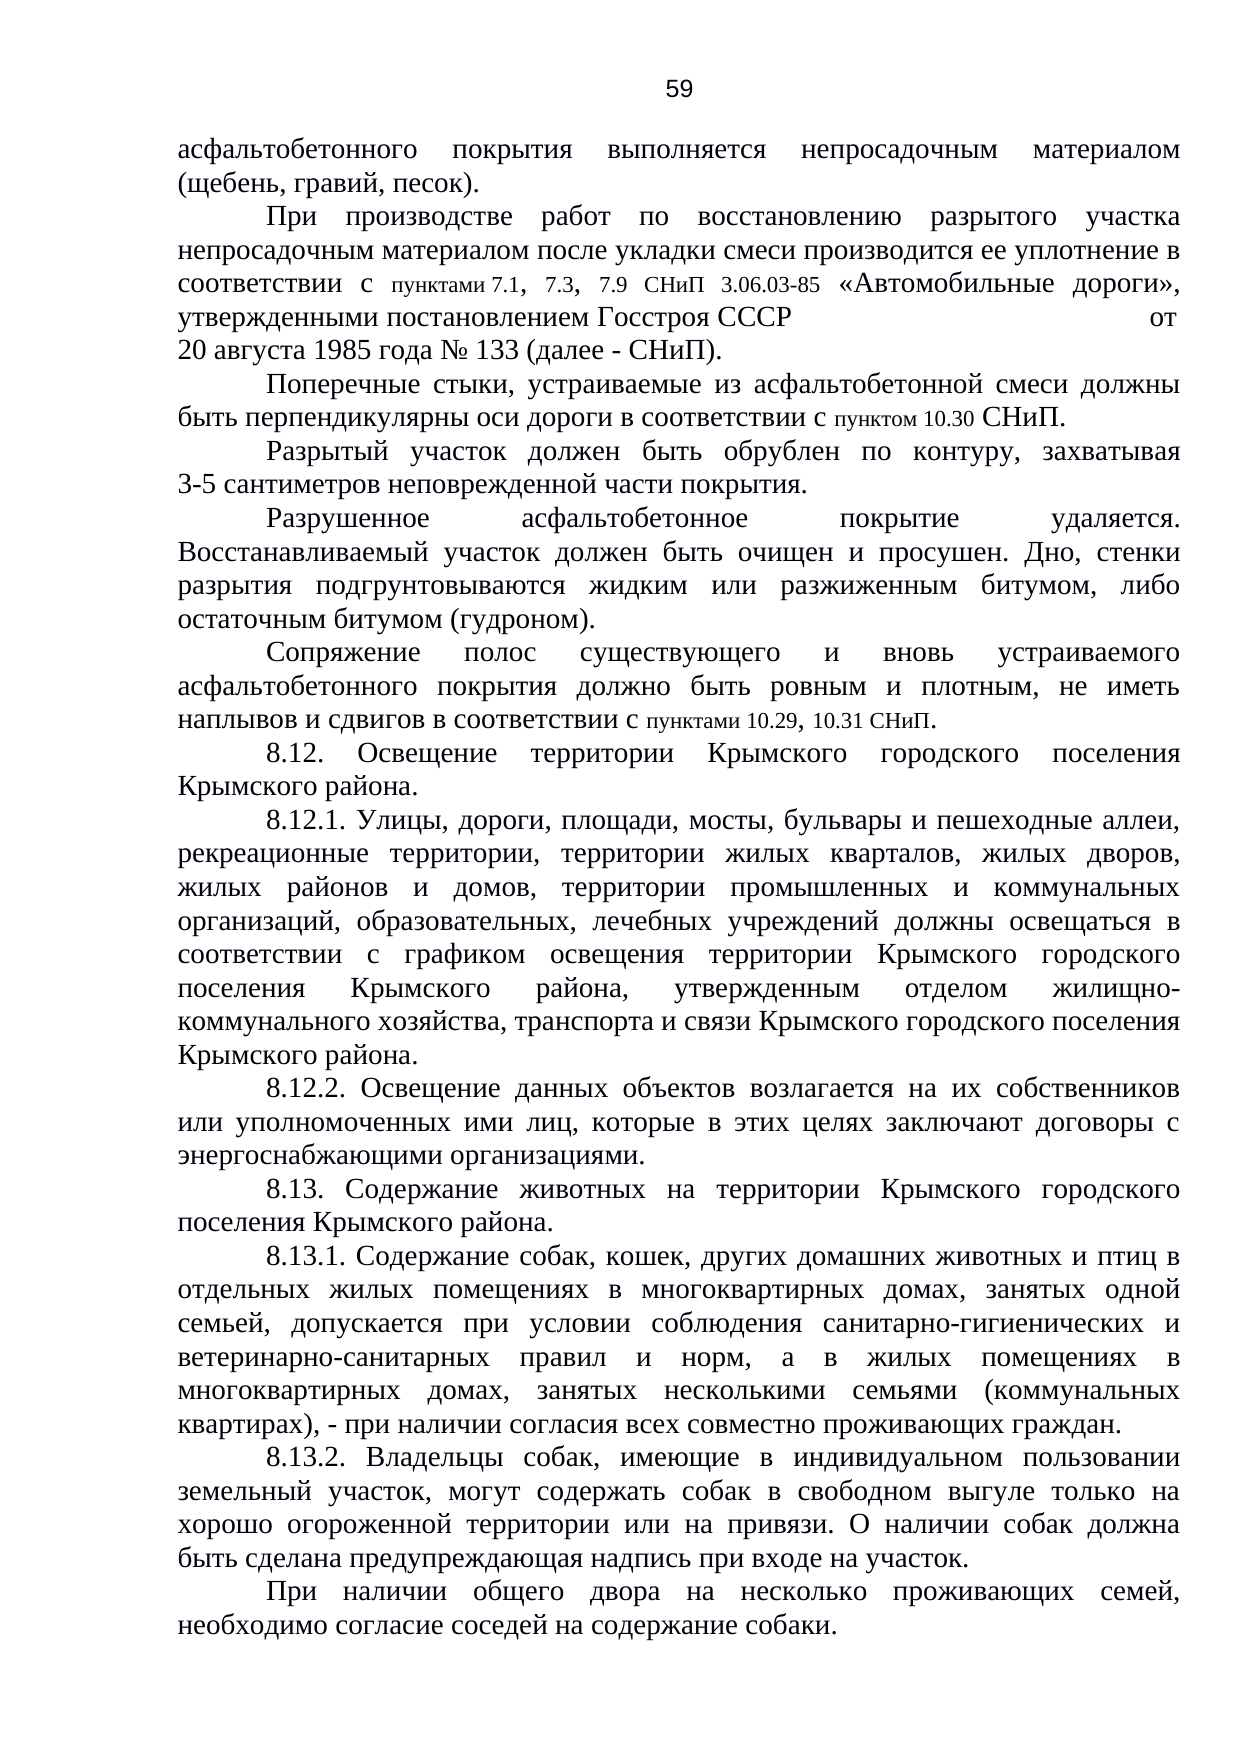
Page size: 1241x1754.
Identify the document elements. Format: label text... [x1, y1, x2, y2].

text 8.12.1. Улицы, дороги, площади, мосты, бульвары и пешеходные аллеи, рекреационные территории, территории жилых кварталов, жилых дворов, жилых районов и домов, территории промышленных и коммунальных организаций, образовательных, лечебных учреждений должны освещаться в соответствии с графиком освещения территории Крымского городского поселения Крымского района, утвержденным отделом жилищно-коммунального хозяйства, транспорта и связи Крымского городского поселения Крымского района. [177, 802, 1181, 1070]
text Сопряжение полос существующего и вновь устраиваемого асфальтобетонного покрытия должно быть ровным и плотным, не иметь наплывов и сдвигов в соответствии с пунктами 10.29, 10.31 СНиП. [177, 634, 1181, 735]
text Разрытый участок должен быть обрублен по контуру, захватывая 3-5 сантиметров неповрежденной части покрытия. [177, 433, 1181, 500]
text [177, 131, 1181, 198]
text Поперечные стыки, устраиваемые из асфальтобетонной смеси должны быть перпендикулярны оси дороги в соответствии с пунктом 10.30 СНиП. [177, 366, 1181, 433]
text 8.13.2. Владельцы собак, имеющие в индивидуальном пользовании земельный участок, могут содержать собак в свободном выгуле только на хорошо огороженной территории или на привязи. О наличии собак должна быть сделана предупреждающая надпись при входе на участок. [177, 1439, 1181, 1573]
text 8.12.2. Освещение данных объектов возлагается на их собственников или уполномоченных ими лиц, которые в этих целях заключают договоры с энергоснабжающими организациями. [177, 1070, 1181, 1171]
text 8.13. Содержание животных на территории Крымского городского поселения Крымского района. [177, 1171, 1181, 1238]
text 8.13.1. Содержание собак, кошек, других домашних животных и птиц в отдельных жилых помещениях в многоквартирных домах, занятых одной семьей, допускается при условии соблюдения санитарно-гигиенических и ветеринарно-санитарных правил и норм, а в жилых помещениях в многоквартирных домах, занятых несколькими семьями (коммунальных квартирах), - при наличии согласия всех совместно проживающих граждан. [177, 1238, 1181, 1439]
text Разрушенное асфальтобетонное покрытие удаляется. Восстанавливаемый участок должен быть очищен и просушен. Дно, стенки разрытия подгрунтовываются жидким или разжиженным битумом, либо остаточным битумом (гудроном). [177, 500, 1181, 634]
text При наличии общего двора на несколько проживающих семей, необходимо согласие соседей на содержание собаки. [177, 1573, 1181, 1641]
text 8.12. Освещение территории Крымского городского поселения Крымского района. [177, 735, 1181, 802]
text При производстве работ по восстановлению разрытого участка непросадочным материалом после укладки смеси производится ее уплотнение в соответствии с пунктами 7.1, 7.3, 7.9 СНиП 3.06.03-85 «Автомобильные дороги», утвержденными постановлением Госстроя СССР от 20 августа 1985 года № 133 (далее - СНиП). [177, 198, 1181, 366]
